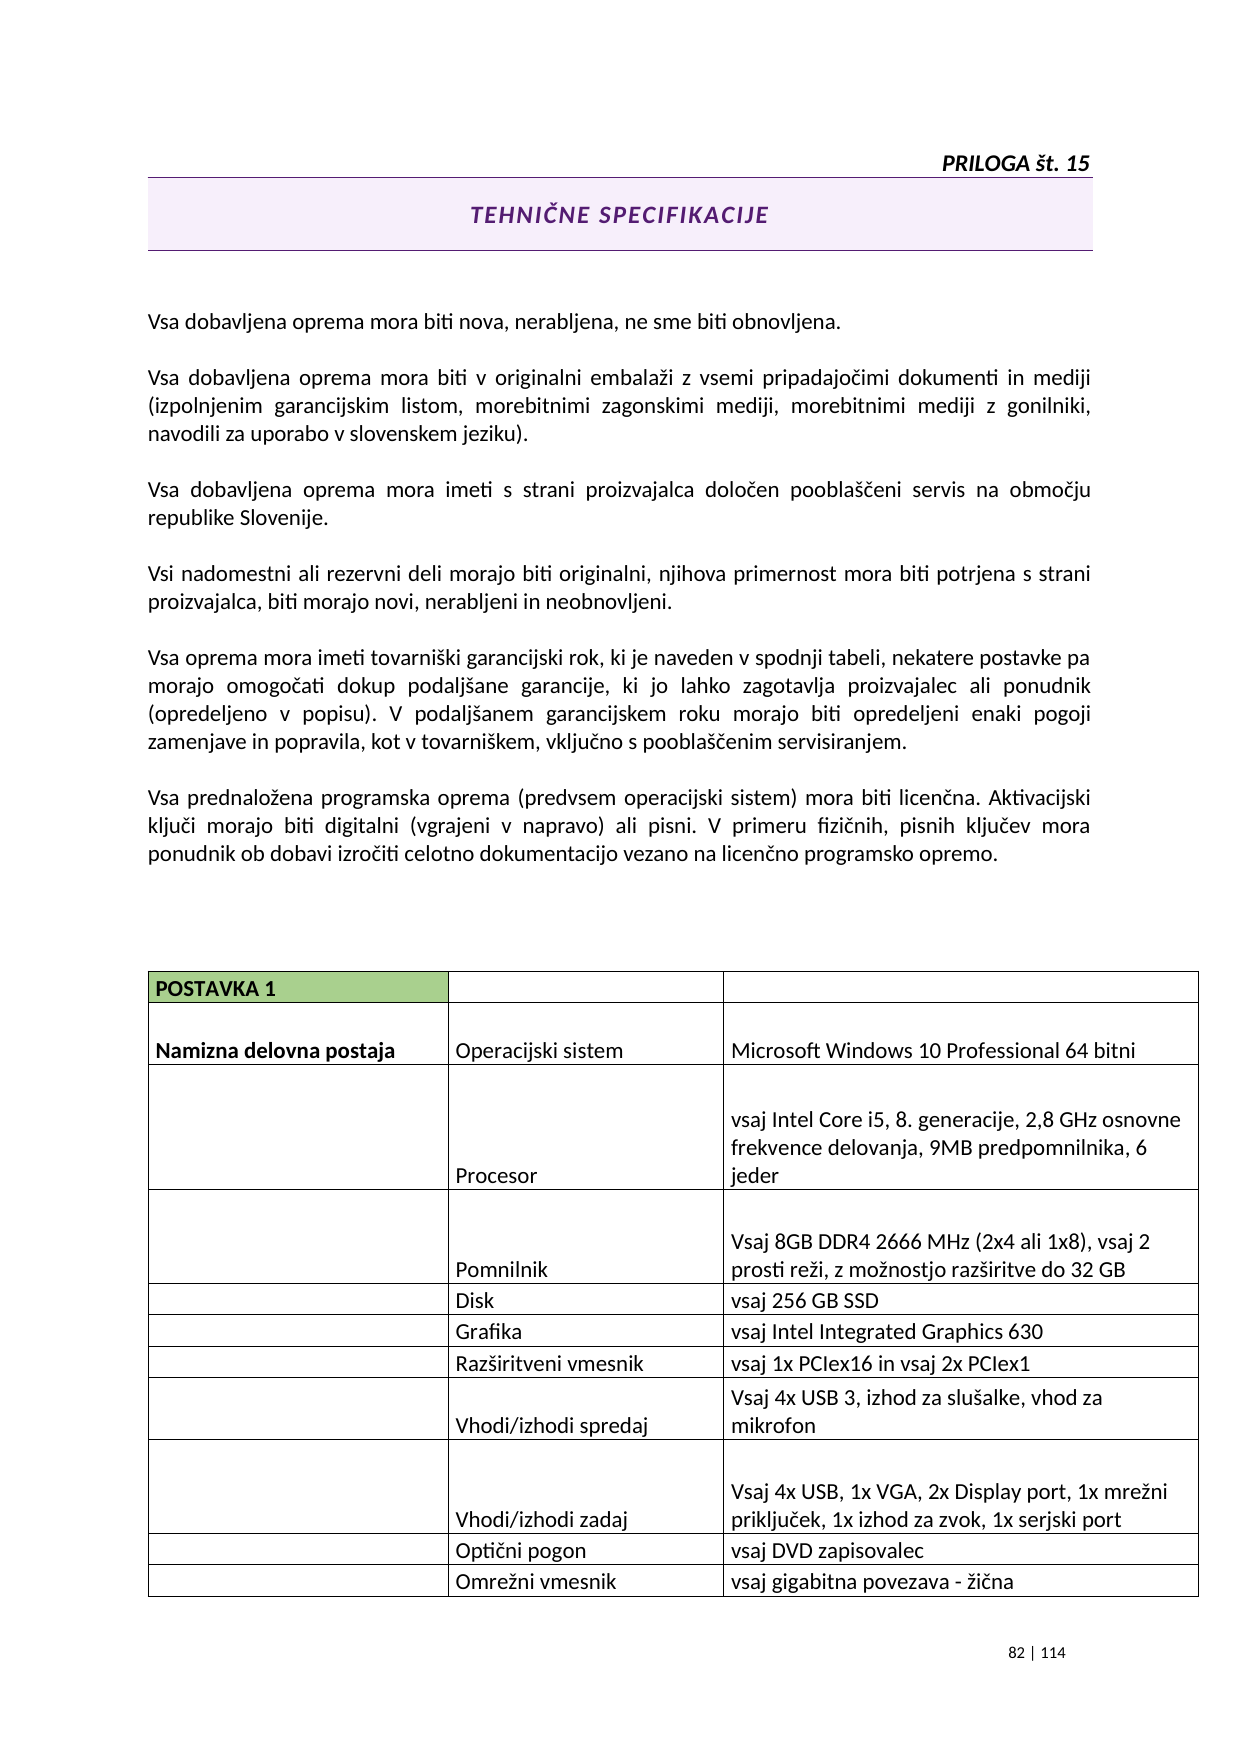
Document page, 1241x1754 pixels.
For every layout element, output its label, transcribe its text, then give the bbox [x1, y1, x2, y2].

table_cell [149, 1284, 448, 1314]
table_cell vsaj Intel Core i5, 8. generacije, 2,8 GHz osnovne frekvence delovanja, 9MB predpomnilnika, 6 jeder [724, 1065, 1198, 1189]
table_cell [149, 1190, 448, 1283]
table_cell Disk [449, 1284, 723, 1314]
text Vsa dobavljena oprema mora imeti s strani proizvajalca določen pooblaščeni servis na območju republike Slovenije. [148, 475, 1093, 531]
text Vsa oprema mora imeti tovarniški garancijski rok, ki je naveden v spodnji tabeli, nekatere postavke pa morajo omogočati dokup podaljšane garancije, ki jo lahko zagotavlja proizvajalec ali ponudnik (opredeljeno v popisu). V podaljšanem garancijskem roku morajo biti opredeljeni enaki pogoji zamenjave in popravila, kot v tovarniškem, vključno s pooblaščenim servisiranjem. [148, 643, 1093, 756]
table_cell [149, 1315, 448, 1346]
table_cell Microsoft Windows 10 Professional 64 bitni [724, 1003, 1198, 1064]
table_cell vsaj Intel Integrated Graphics 630 [724, 1315, 1198, 1346]
table_cell Vsaj 8GB DDR4 2666 MHz (2x4 ali 1x8), vsaj 2 prosti reži, z možnostjo razširitve do 32 GB [724, 1190, 1198, 1283]
table_cell Namizna delovna postaja [149, 1003, 448, 1064]
table_cell [149, 1440, 448, 1533]
table_header POSTAVKA 1 [149, 972, 448, 1002]
table_cell Vhodi/izhodi zadaj [449, 1440, 723, 1533]
text Vsa dobavljena oprema mora biti v originalni embalaži z vsemi pripadajočimi dokumenti in mediji (izpolnjenim garancijskim listom, morebitnimi zagonskimi mediji, morebitnimi mediji z gonilniki, navodili za uporabo v slovenskem jeziku). [148, 363, 1093, 447]
table_cell [149, 1065, 448, 1189]
table_cell Pomnilnik [449, 1190, 723, 1283]
table_cell Razširitveni vmesnik [449, 1347, 723, 1377]
table_cell vsaj 256 GB SSD [724, 1284, 1198, 1314]
table_cell vsaj 1x PCIex16 in vsaj 2x PCIex1 [724, 1347, 1198, 1377]
text Vsa dobavljena oprema mora biti nova, nerabljena, ne sme biti obnovljena. [148, 307, 1093, 335]
table_cell vsaj gigabitna povezava - žična [724, 1565, 1198, 1596]
table_cell vsaj DVD zapisovalec [724, 1534, 1198, 1564]
table_cell Optični pogon [449, 1534, 723, 1564]
table_cell Operacijski sistem [449, 1003, 723, 1064]
table_cell Vhodi/izhodi spredaj [449, 1378, 723, 1439]
table_cell [149, 1347, 448, 1377]
table_cell [149, 1565, 448, 1596]
table_cell Procesor [449, 1065, 723, 1189]
table_cell Omrežni vmesnik [449, 1565, 723, 1596]
text Vsi nadomestni ali rezervni deli morajo biti originalni, njihova primernost mora biti potrjena s strani proizvajalca, biti morajo novi, nerabljeni in neobnovljeni. [148, 559, 1093, 615]
text Vsa prednaložena programska oprema (predvsem operacijski sistem) mora biti licenčna. Aktivacijski ključi morajo biti digitalni (vgrajeni v napravo) ali pisni. V primeru fizičnih, pisnih ključev mora ponudnik ob dobavi izročiti celotno dokumentacijo vezano na licenčno programsko opremo. [148, 783, 1093, 868]
table_cell Vsaj 4x USB, 1x VGA, 2x Display port, 1x mrežni priključek, 1x izhod za zvok, 1x serjski port [724, 1440, 1198, 1533]
text TEHNIČNE SPECIFIKACIJE [148, 178, 1093, 250]
text PRILOGA št. 15 [148, 148, 1092, 177]
table_header [724, 972, 1198, 1002]
table_cell [149, 1534, 448, 1564]
table_header [449, 972, 723, 1002]
table_cell [149, 1378, 448, 1439]
table_cell Grafika [449, 1315, 723, 1346]
table_cell Vsaj 4x USB 3, izhod za slušalke, vhod za mikrofon [724, 1378, 1198, 1439]
